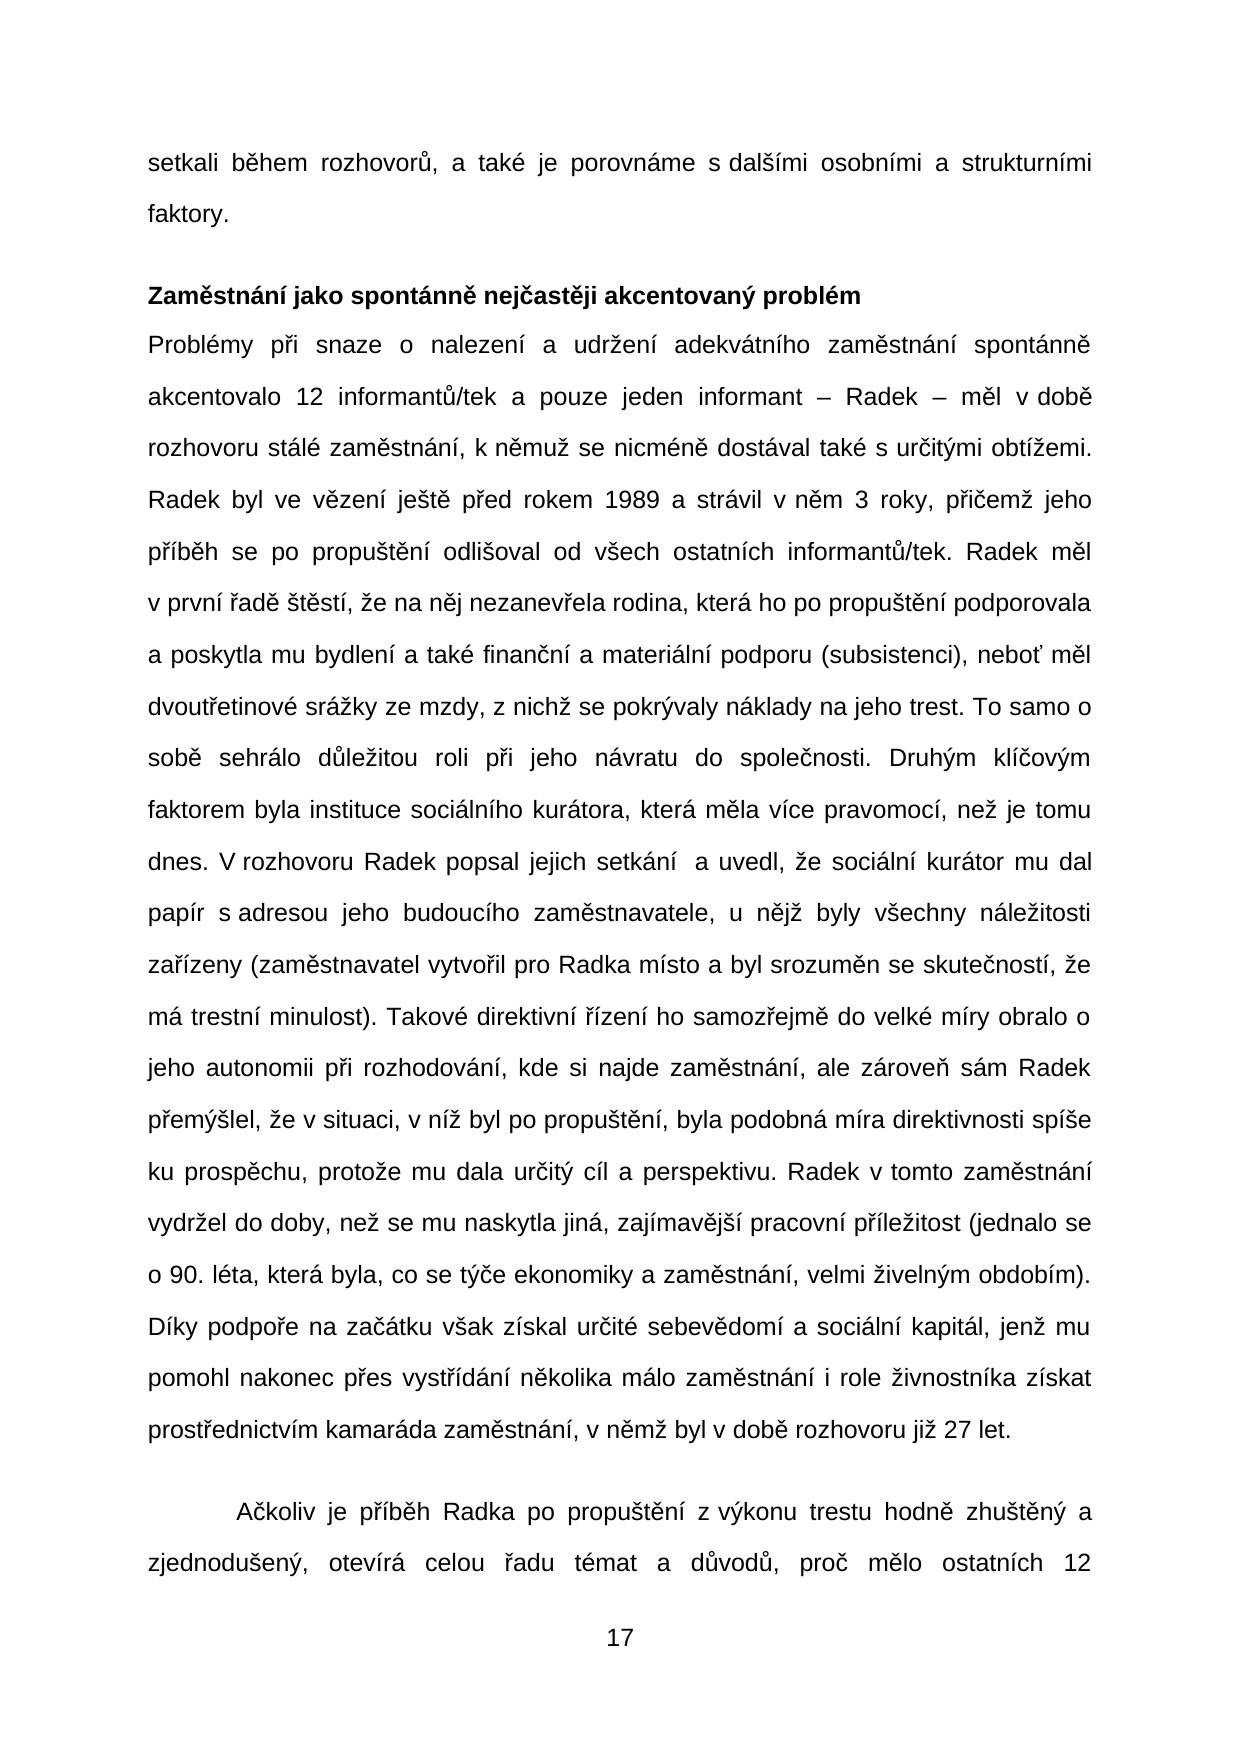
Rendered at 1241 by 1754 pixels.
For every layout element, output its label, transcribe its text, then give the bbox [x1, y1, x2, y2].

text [148, 148, 1093, 228]
text Problémy při snaze o nalezení a udržení adekvátního zaměstnání spontánně akcentovalo 12 informantů/tek a pouze jeden informant – Radek – měl v době rozhovoru stálé zaměstnání, k němuž se nicméně dostával také s určitými obtížemi. Radek byl ve vězení ještě před rokem 1989 a strávil v něm 3 roky, přičemž jeho příběh se po propuštění odlišoval od všech ostatních informantů/tek. Radek měl v první řadě štěstí, že na něj nezanevřela rodina, která ho po propuštění podporovala a poskytla mu bydlení a také finanční a materiální podporu (subsistenci), neboť měl dvoutřetinové srážky ze mzdy, z nichž se pokrývaly náklady na jeho trest. To samo o sobě sehrálo důležitou roli při jeho návratu do společnosti. Druhým klíčovým faktorem byla instituce sociálního kurátora, která měla více pravomocí, než je tomu dnes. V rozhovoru Radek popsal jejich setkání a uvedl, že sociální kurátor mu dal papír s adresou jeho budoucího zaměstnavatele, u nějž byly všechny náležitosti zařízeny (zaměstnavatel vytvořil pro Radka místo a byl srozuměn se skutečností, že má trestní minulost). Takové direktivní řízení ho samozřejmě do velké míry obralo o jeho autonomii při rozhodování, kde si najde zaměstnání, ale zároveň sám Radek přemýšlel, že v situaci, v níž byl po propuštění, byla podobná míra direktivnosti spíše ku prospěchu, protože mu dala určitý cíl a perspektivu. Radek v tomto zaměstnání vydržel do doby, než se mu naskytla jiná, zajímavější pracovní příležitost (jednalo se o 90. léta, která byla, co se týče ekonomiky a zaměstnání, velmi živelným obdobím). Díky podpoře na začátku však získal určité sebevědomí a sociální kapitál, jenž mu pomohl nakonec přes vystřídání několika málo zaměstnání i role živnostníka získat prostřednictvím kamaráda zaměstnání, v němž byl v době rozhovoru již 27 let. [148, 330, 1093, 1443]
text Zaměstnání jako spontánně nejčastěji akcentovaný problém [148, 281, 1093, 310]
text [148, 1496, 1093, 1577]
